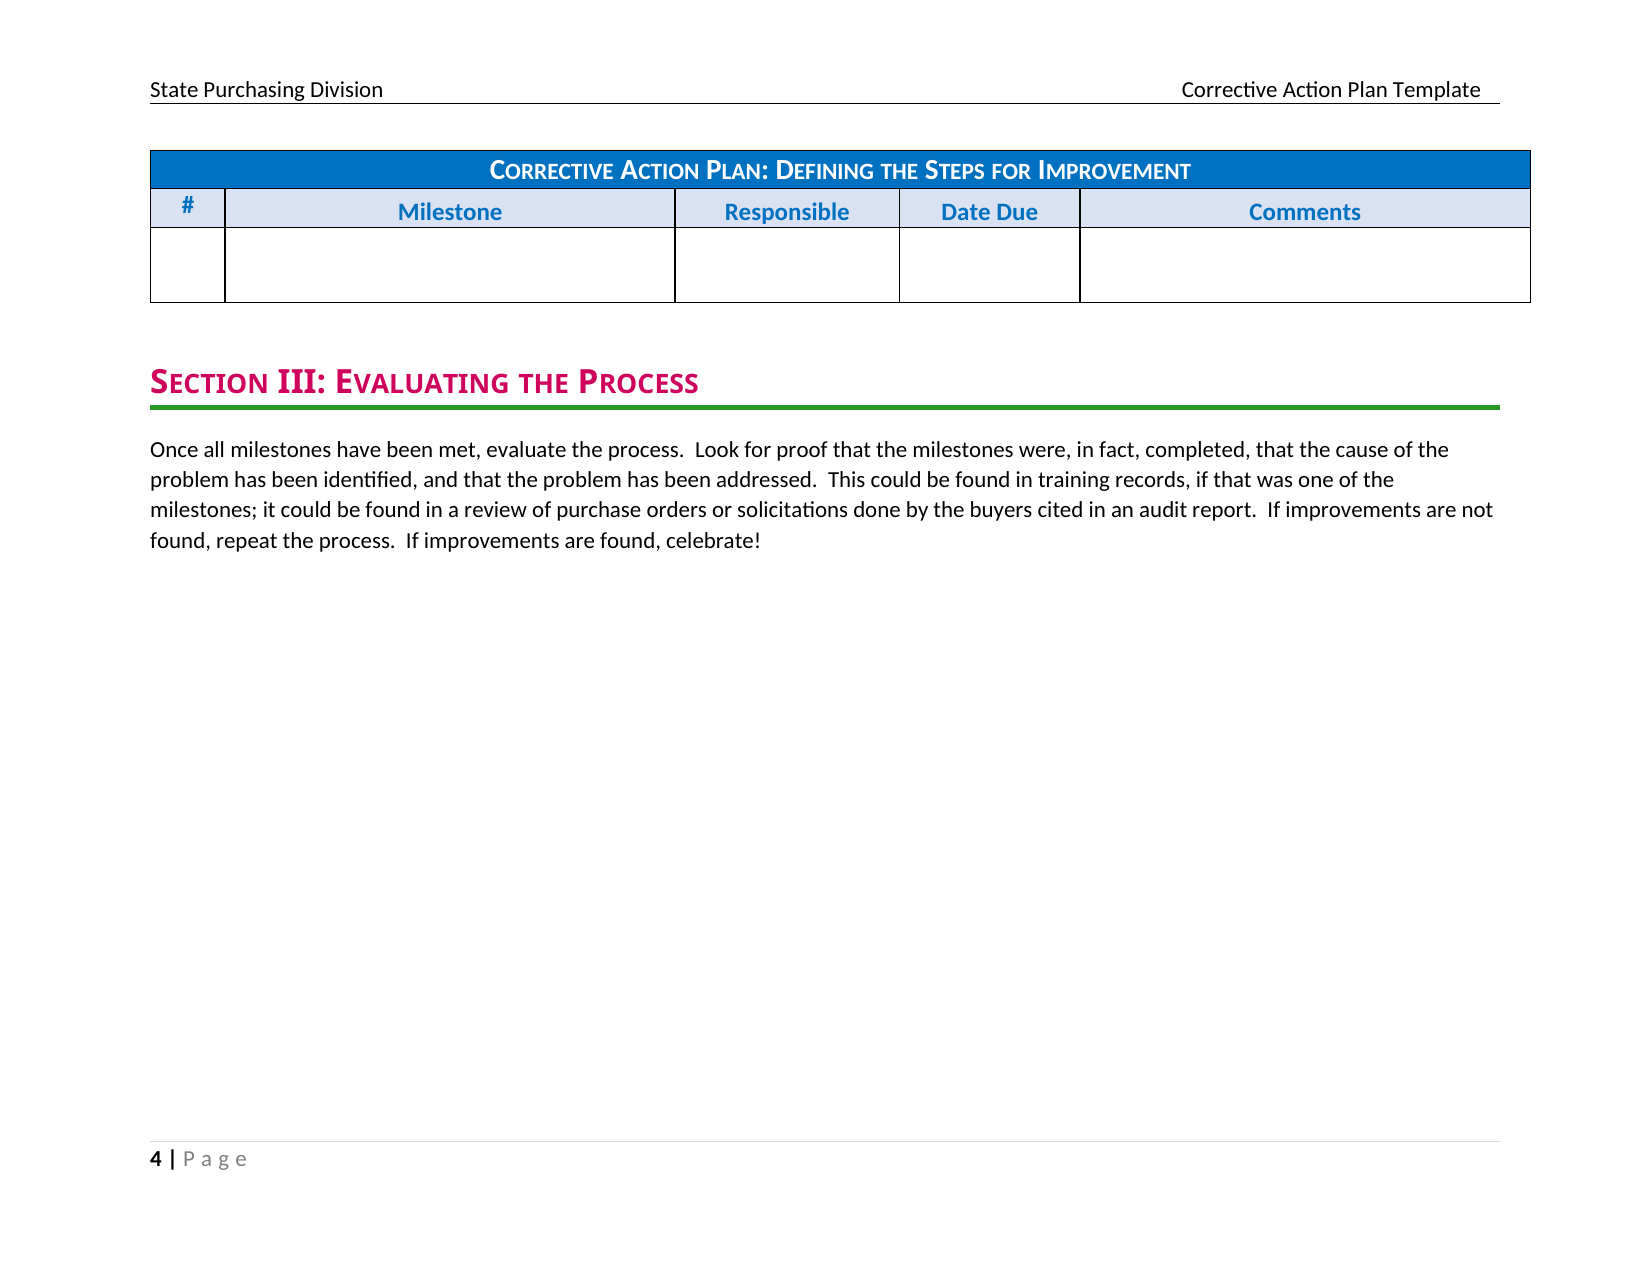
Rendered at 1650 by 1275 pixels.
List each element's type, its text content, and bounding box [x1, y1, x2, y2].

subtitle Section III: Evaluating the Process [150, 358, 1500, 405]
table_cell Responsible [676, 189, 899, 227]
table_cell [226, 228, 674, 302]
table_cell Milestone [226, 189, 674, 227]
table_header Corrective Action Plan: Defining the Steps for Improvement [151, 151, 1530, 188]
table_cell [676, 228, 899, 302]
table_cell [1081, 228, 1530, 302]
table_cell [900, 228, 1079, 302]
table_cell Comments [1081, 189, 1530, 227]
table_cell Date Due [900, 189, 1079, 227]
table_cell # [151, 189, 224, 227]
text Once all milestones have been met, evaluate the process. Look for proof that the milestones were, in fact, completed, that the cause of the problem has been identified, and that the problem has been addressed. This could be found in training records, if that was one of the milestones; it could be found in a review of purchase orders or solicitations done by the buyers cited in an audit report. If improvements are not found, repeat the process. If improvements are found, celebrate! [150, 435, 1500, 554]
table_cell [151, 228, 224, 302]
